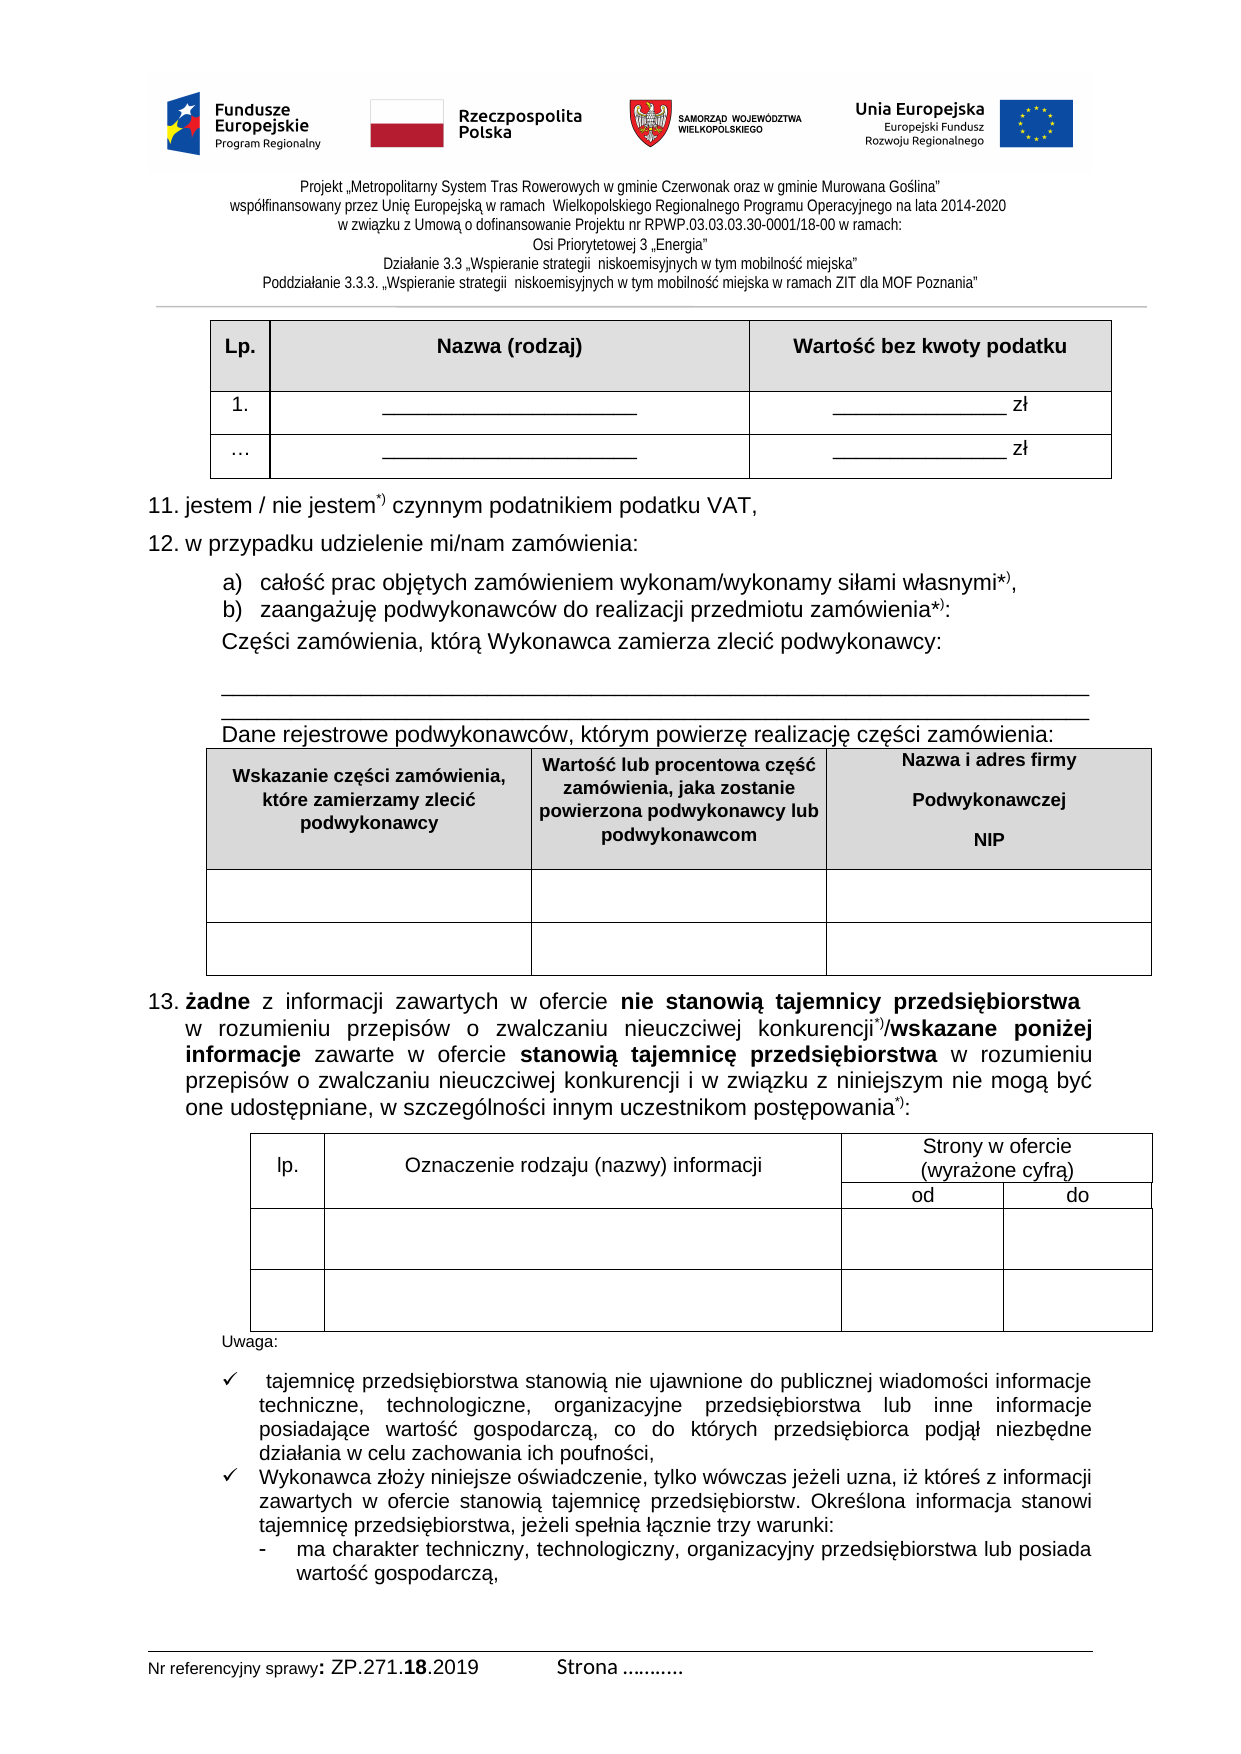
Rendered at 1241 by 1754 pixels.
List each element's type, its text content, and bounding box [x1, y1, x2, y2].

text ______________________________________________________________________________________________________________________________________________________ Dane rejestrowe podwykonawców, którym powierzę realizację części zamówienia: [221, 673, 1093, 748]
table_cell [827, 870, 1151, 922]
table_cell [251, 1270, 324, 1331]
table_cell [842, 1270, 1003, 1331]
table_cell 1. [211, 392, 269, 434]
table_cell [827, 923, 1151, 975]
table_cell [1004, 1270, 1152, 1331]
table_cell [325, 1209, 841, 1269]
table_header lp. [251, 1134, 324, 1208]
table_cell [207, 870, 531, 922]
table_cell [251, 1209, 324, 1269]
table_cell _______________ zł [750, 435, 1111, 478]
table_header Wskazanie części zamówienia, które zamierzamy zlecić podwykonawcy [207, 749, 531, 869]
table_cell do [1004, 1183, 1151, 1208]
list ma charakter techniczny, technologiczny, organizacyjny przedsiębiorstwa lub posiada wartość gospodarczą, [259, 1537, 1093, 1585]
text Części zamówienia, którą Wykonawca zamierza zlecić podwykonawcy: [221, 628, 1093, 654]
text Uwaga: [221, 1332, 1093, 1351]
table_header Oznaczenie rodzaju (nazwy) informacji [325, 1134, 841, 1208]
list jestem / nie jestem*) czynnym podatnikiem podatku VAT, [148, 492, 1093, 518]
table_cell [842, 1209, 1003, 1269]
table_cell [532, 870, 826, 922]
table_cell … [211, 435, 269, 478]
table_cell ______________________ [271, 435, 749, 478]
list żadne z informacji zawartych w ofercie nie stanowią tajemnicy przedsiębiorstwa w rozumieniu przepisów o zwalczaniu nieuczciwej konkurencji*)/wskazane poniżej informacje zawarte w ofercie stanowią tajemnicę przedsiębiorstwa w rozumieniu przepisów o zwalczaniu nieuczciwej konkurencji i w związku z niniejszym nie mogą być one udostępniane, w szczególności innym uczestnikom postępowania*): [148, 988, 1093, 1120]
list zaangażuję podwykonawców do realizacji przedmiotu zamówienia*): [222, 596, 1093, 622]
table_cell od [842, 1183, 1003, 1208]
table_cell [1004, 1209, 1152, 1269]
table_cell ______________________ [271, 392, 749, 434]
table_header Nazwa (rodzaj) [271, 321, 749, 391]
table_header Wartość bez kwoty podatku [750, 321, 1111, 391]
list tajemnicę przedsiębiorstwa stanowią nie ujawnione do publicznej wiadomości informacje techniczne, technologiczne, organizacyjne przedsiębiorstwa lub inne informacje posiadające wartość gospodarczą, co do których przedsiębiorca podjął niezbędne działania w celu zachowania ich poufności, [221, 1369, 1093, 1465]
table_header Wartość lub procentowa część zamówienia, jaka zostanie powierzona podwykonawcy lub podwykonawcom [532, 749, 826, 869]
table_cell _______________ zł [750, 392, 1111, 434]
list w przypadku udzielenie mi/nam zamówienia: [148, 530, 1093, 557]
table_cell [325, 1270, 841, 1331]
table_header Lp. [211, 321, 269, 391]
table_header Nazwa i adres firmy Podwykonawczej NIP [827, 749, 1151, 869]
list całość prac objętych zamówieniem wykonam/wykonamy siłami własnymi*), [222, 569, 1093, 596]
table_cell [532, 923, 826, 975]
list Wykonawca złoży niniejsze oświadczenie, tylko wówczas jeżeli uzna, iż któreś z informacji zawartych w ofercie stanowią tajemnicę przedsiębiorstw. Określona informacja stanowi tajemnicę przedsiębiorstwa, jeżeli spełnia łącznie trzy warunki: [221, 1465, 1093, 1537]
table_header Strony w ofercie (wyrażone cyfrą) [842, 1134, 1152, 1182]
table_cell [207, 923, 531, 975]
